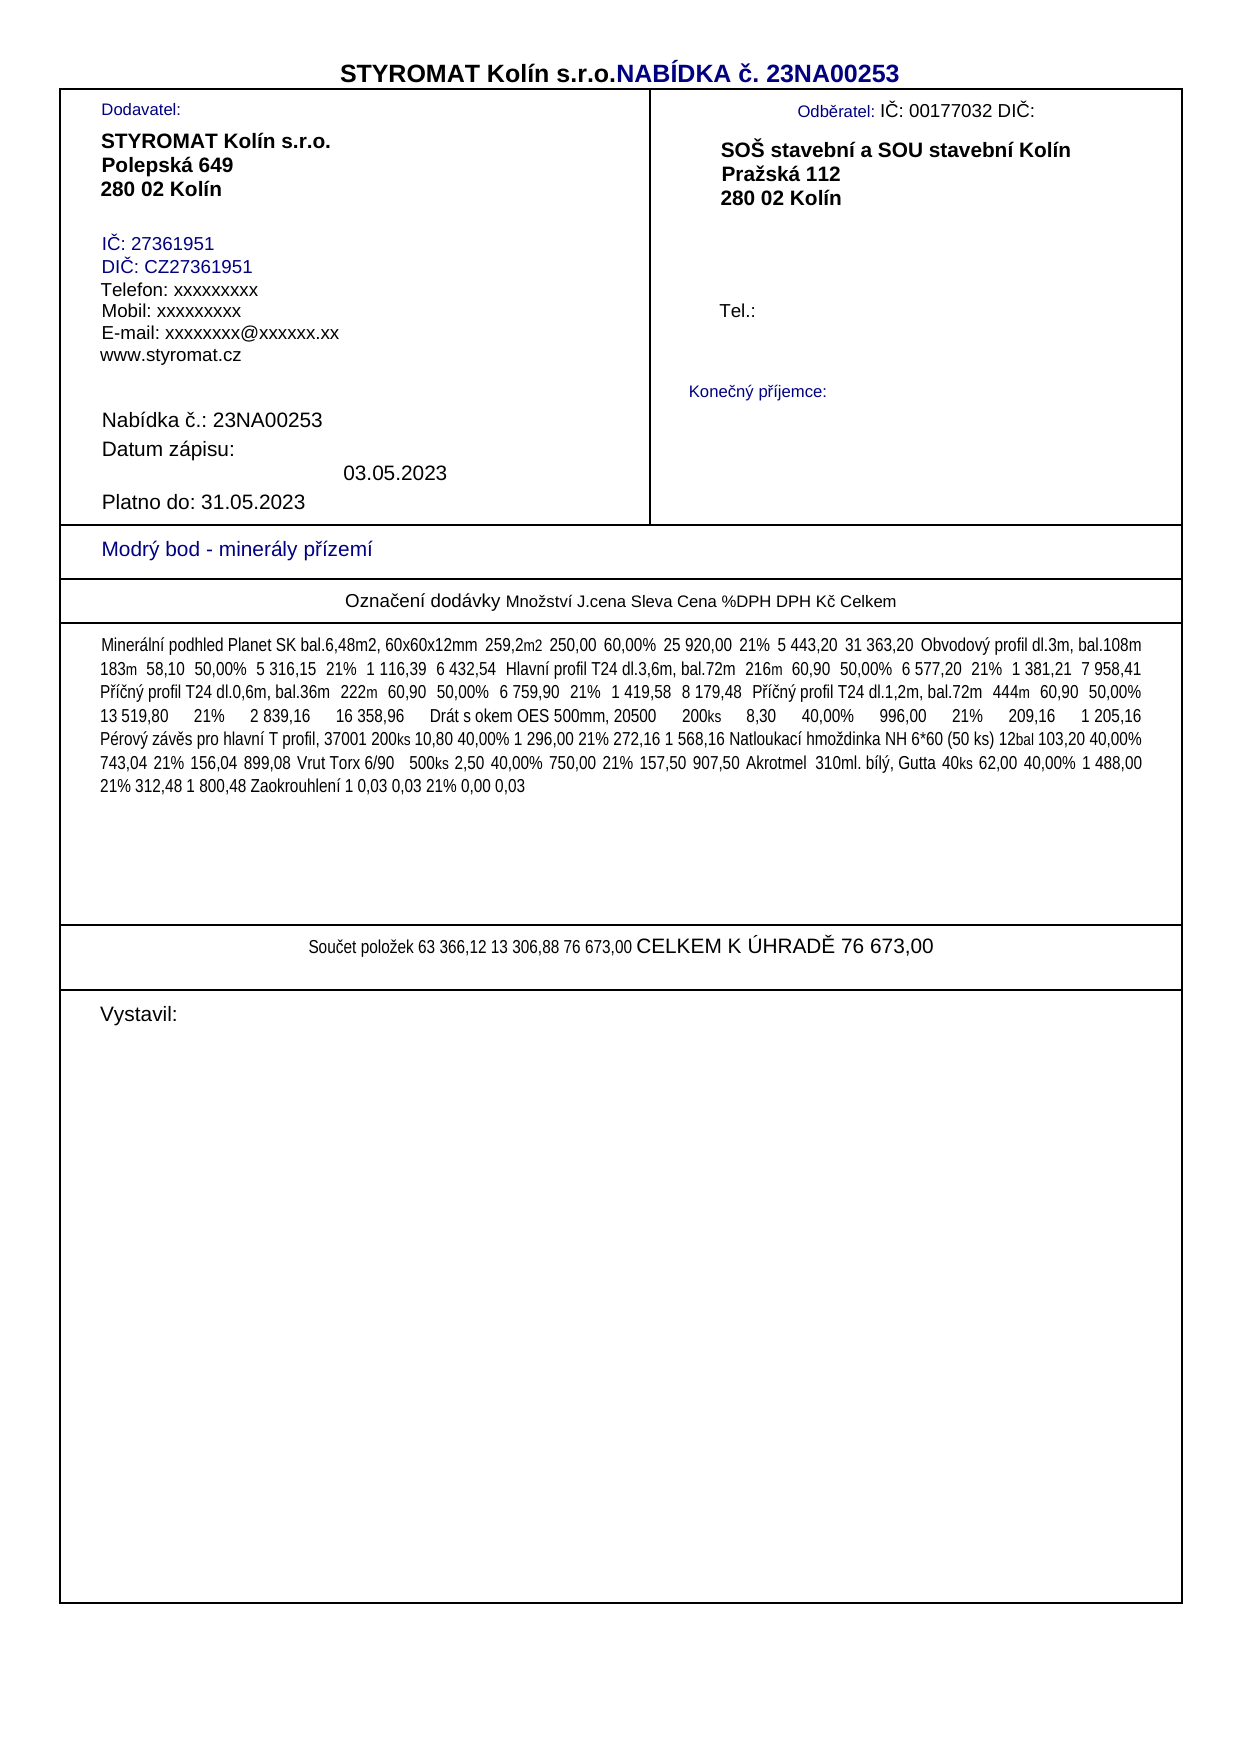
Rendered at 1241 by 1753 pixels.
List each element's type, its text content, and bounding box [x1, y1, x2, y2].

table_header Odběratel: IČ: 00177032 DIČ: SOŠ stavební a SOU stavební Kolín Pražská 112 280 02 Kolín Tel.: Konečný příjemce: [651, 90, 1181, 524]
text STYROMAT Kolín s.r.o.NABÍDKA č. 23NA00253 [59, 59, 1181, 88]
table_cell Vystavil: [61, 991, 1181, 1602]
table_header Dodavatel: STYROMAT Kolín s.r.o. Polepská 649 280 02 Kolín IČ: 27361951 DIČ: CZ27361951 Telefon: xxxxxxxxx Mobil: xxxxxxxxx E-mail: xxxxxxxx@xxxxxx.xx www.styromat.cz Nabídka č.: 23NA00253 Datum zápisu: 03.05.2023 Platno do: 31.05.2023 [61, 90, 649, 524]
table_cell Modrý bod - minerály přízemí [61, 526, 1181, 577]
table_cell Označení dodávky Množství J.cena Sleva Cena %DPH DPH Kč Celkem [61, 580, 1181, 622]
table_cell Minerální podhled Planet SK bal.6,48m2, 60x60x12mm 259,2m2 250,00 60,00% 25 920,00 21% 5 443,20 31 363,20 Obvodový profil dl.3m, bal.108m 183m 58,10 50,00% 5 316,15 21% 1 116,39 6 432,54 Hlavní profil T24 dl.3,6m, bal.72m 216m 60,90 50,00% 6 577,20 21% 1 381,21 7 958,41 Příčný profil T24 dl.0,6m, bal.36m 222m 60,90 50,00% 6 759,90 21% 1 419,58 8 179,48 Příčný profil T24 dl.1,2m, bal.72m 444m 60,90 50,00% 13 519,80 21% 2 839,16 16 358,96 Drát s okem OES 500mm, 20500 200ks 8,30 40,00% 996,00 21% 209,16 1 205,16 Pérový závěs pro hlavní T profil, 37001 200ks 10,80 40,00% 1 296,00 21% 272,16 1 568,16 Natloukací hmoždinka NH 6*60 (50 ks) 12bal 103,20 40,00% 743,04 21% 156,04 899,08 Vrut Torx 6/90 500ks 2,50 40,00% 750,00 21% 157,50 907,50 Akrotmel 310ml. bílý, Gutta 40ks 62,00 40,00% 1 488,00 21% 312,48 1 800,48 Zaokrouhlení 1 0,03 0,03 21% 0,00 0,03 [61, 624, 1181, 924]
table_cell Součet položek 63 366,12 13 306,88 76 673,00 CELKEM K ÚHRADĚ 76 673,00 [61, 926, 1181, 989]
